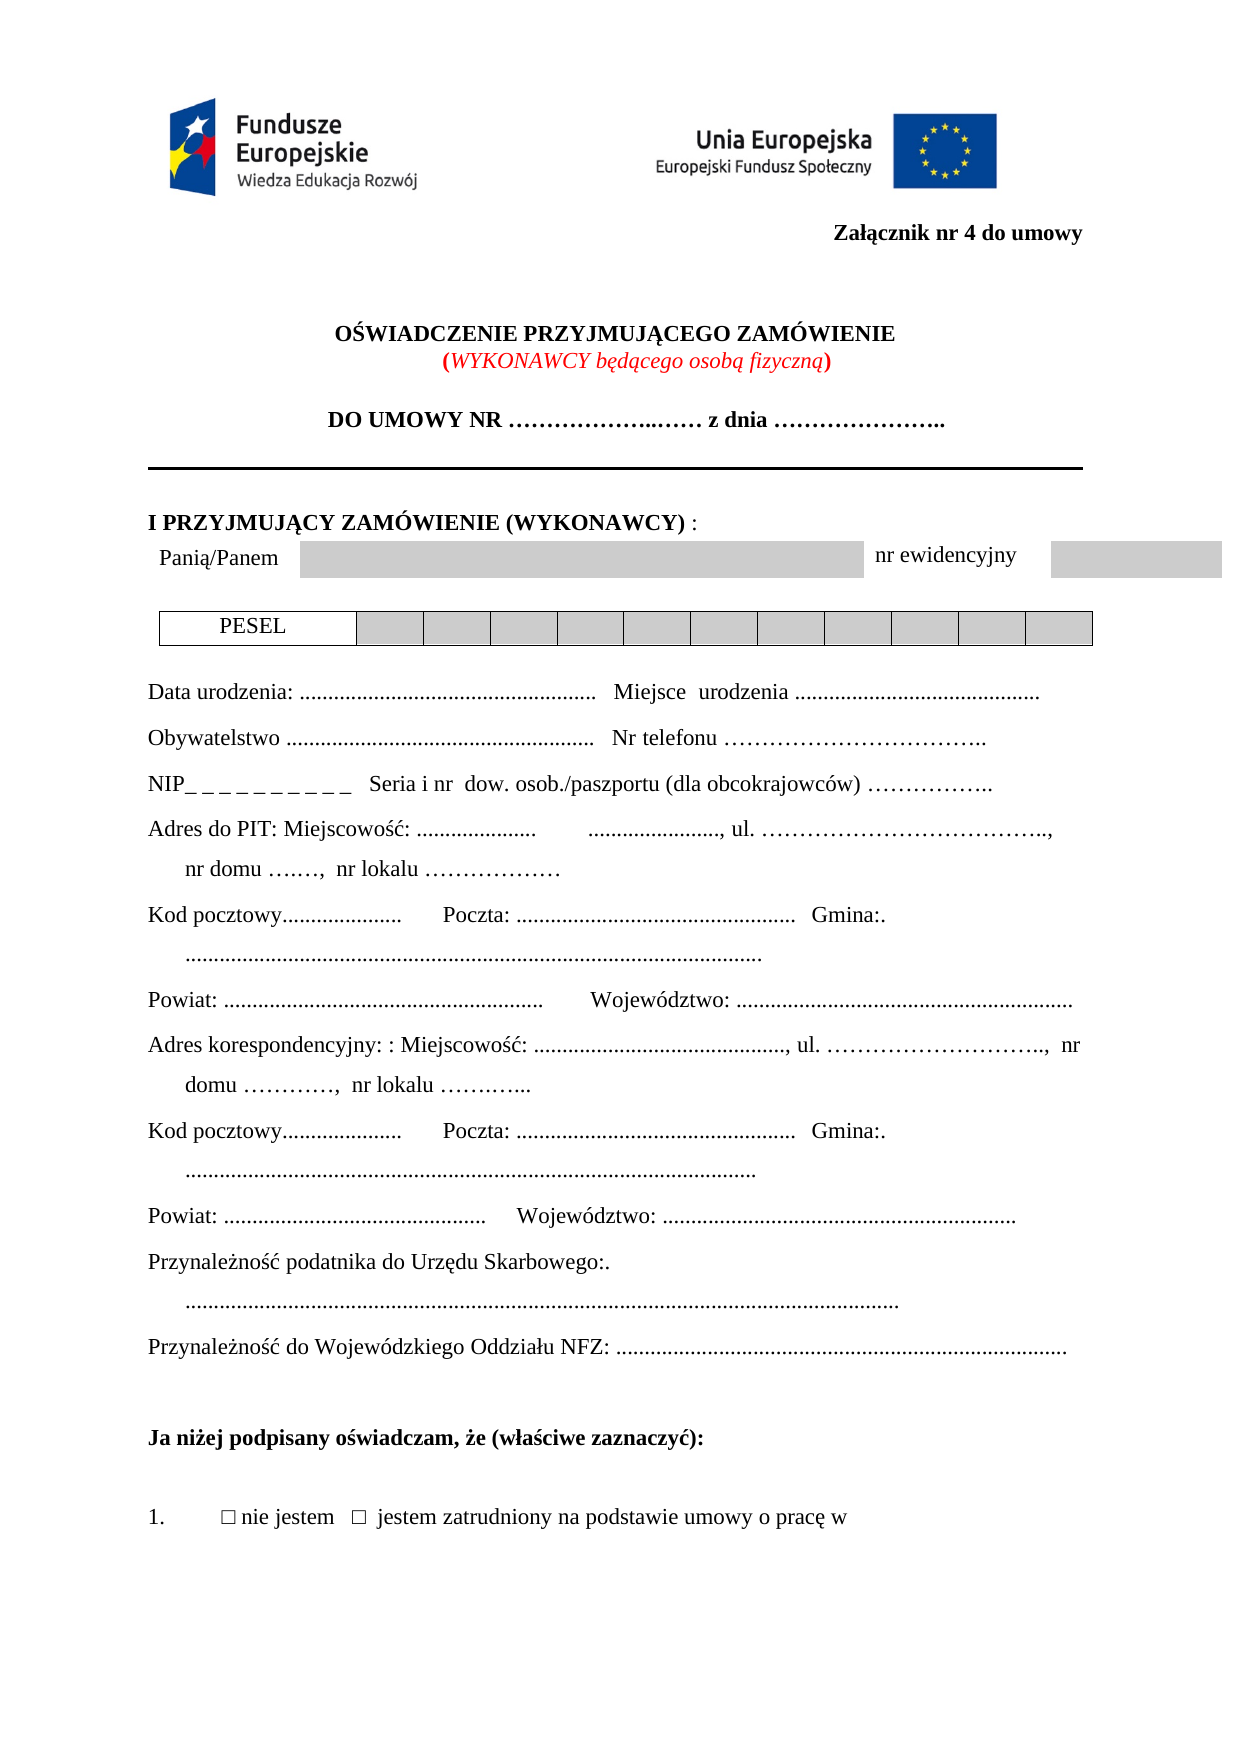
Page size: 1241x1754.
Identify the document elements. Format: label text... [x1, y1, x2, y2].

text DO UMOWY NR ………………..…… z dnia ………………….. [148, 379, 1083, 432]
table_header [624, 612, 690, 644]
table_header [959, 612, 1025, 644]
text Obywatelstwo ...................................................... Nr telefonu …………………………….. [148, 724, 1083, 750]
text Data urodzenia: .................................................... Miejsce urodzenia ........................................... [148, 678, 1083, 704]
text Przynależność podatnika do Urzędu Skarbowego:. ............................................................................................................................. [148, 1248, 1083, 1313]
text Powiat: ........................................................ Województwo: ........................................................... [148, 986, 1083, 1012]
table_header [424, 612, 490, 644]
text Ja niżej podpisany oświadczam, że (właściwe zaznaczyć): [148, 1424, 1083, 1451]
table_header [357, 612, 423, 644]
table_header [1051, 541, 1222, 578]
text Adres korespondencyjny: : Miejscowość: ............................................, ul. ……………………….., nr domu …………, nr lokalu …….…... [148, 1032, 1083, 1097]
table_header [825, 612, 891, 644]
table_header PESEL [160, 612, 356, 644]
text Kod pocztowy..................... Poczta: ................................................. Gmina:. ..................................................................................................... [148, 901, 1083, 966]
table_header Panią/Panem [148, 541, 300, 578]
text Załącznik nr 4 do umowy [148, 219, 1083, 245]
text Przynależność do Wojewódzkiego Oddziału NFZ: ............................................................................... [148, 1333, 1083, 1359]
text Adres do PIT: Miejscowość: ..................... ......................., ul. ……………………………….., nr domu ….…, nr lokalu ……………… [148, 815, 1083, 881]
table_header nr ewidencyjny [864, 541, 1051, 578]
table_header [892, 612, 958, 644]
text NIP _ _ _ _ _ _ _ _ _ _ Seria i nr dow. osob./paszportu (dla obcokrajowców) …………….. [148, 770, 1083, 796]
picture [147, 73, 1024, 219]
table_header [491, 612, 557, 644]
table_header [758, 612, 824, 644]
table_header [1026, 612, 1092, 644]
table_header [558, 612, 623, 644]
text Kod pocztowy..................... Poczta: ................................................. Gmina:. .................................................................................................... [148, 1117, 1083, 1183]
text Powiat: .............................................. Województwo: .............................................................. [148, 1202, 1083, 1228]
list □ nie jestem □ jestem zatrudniony na podstawie umowy o pracę w [148, 1503, 1093, 1529]
text OŚWIADCZENIE PRZYJMUJĄCEGO ZAMÓWIENIE (WYKONAWCY będącego osobą fizyczną) [148, 320, 1083, 373]
table_header [300, 541, 864, 578]
text I PRZYJMUJĄCY ZAMÓWIENIE (WYKONAWCY) : [148, 509, 1083, 535]
table_header [691, 612, 757, 644]
